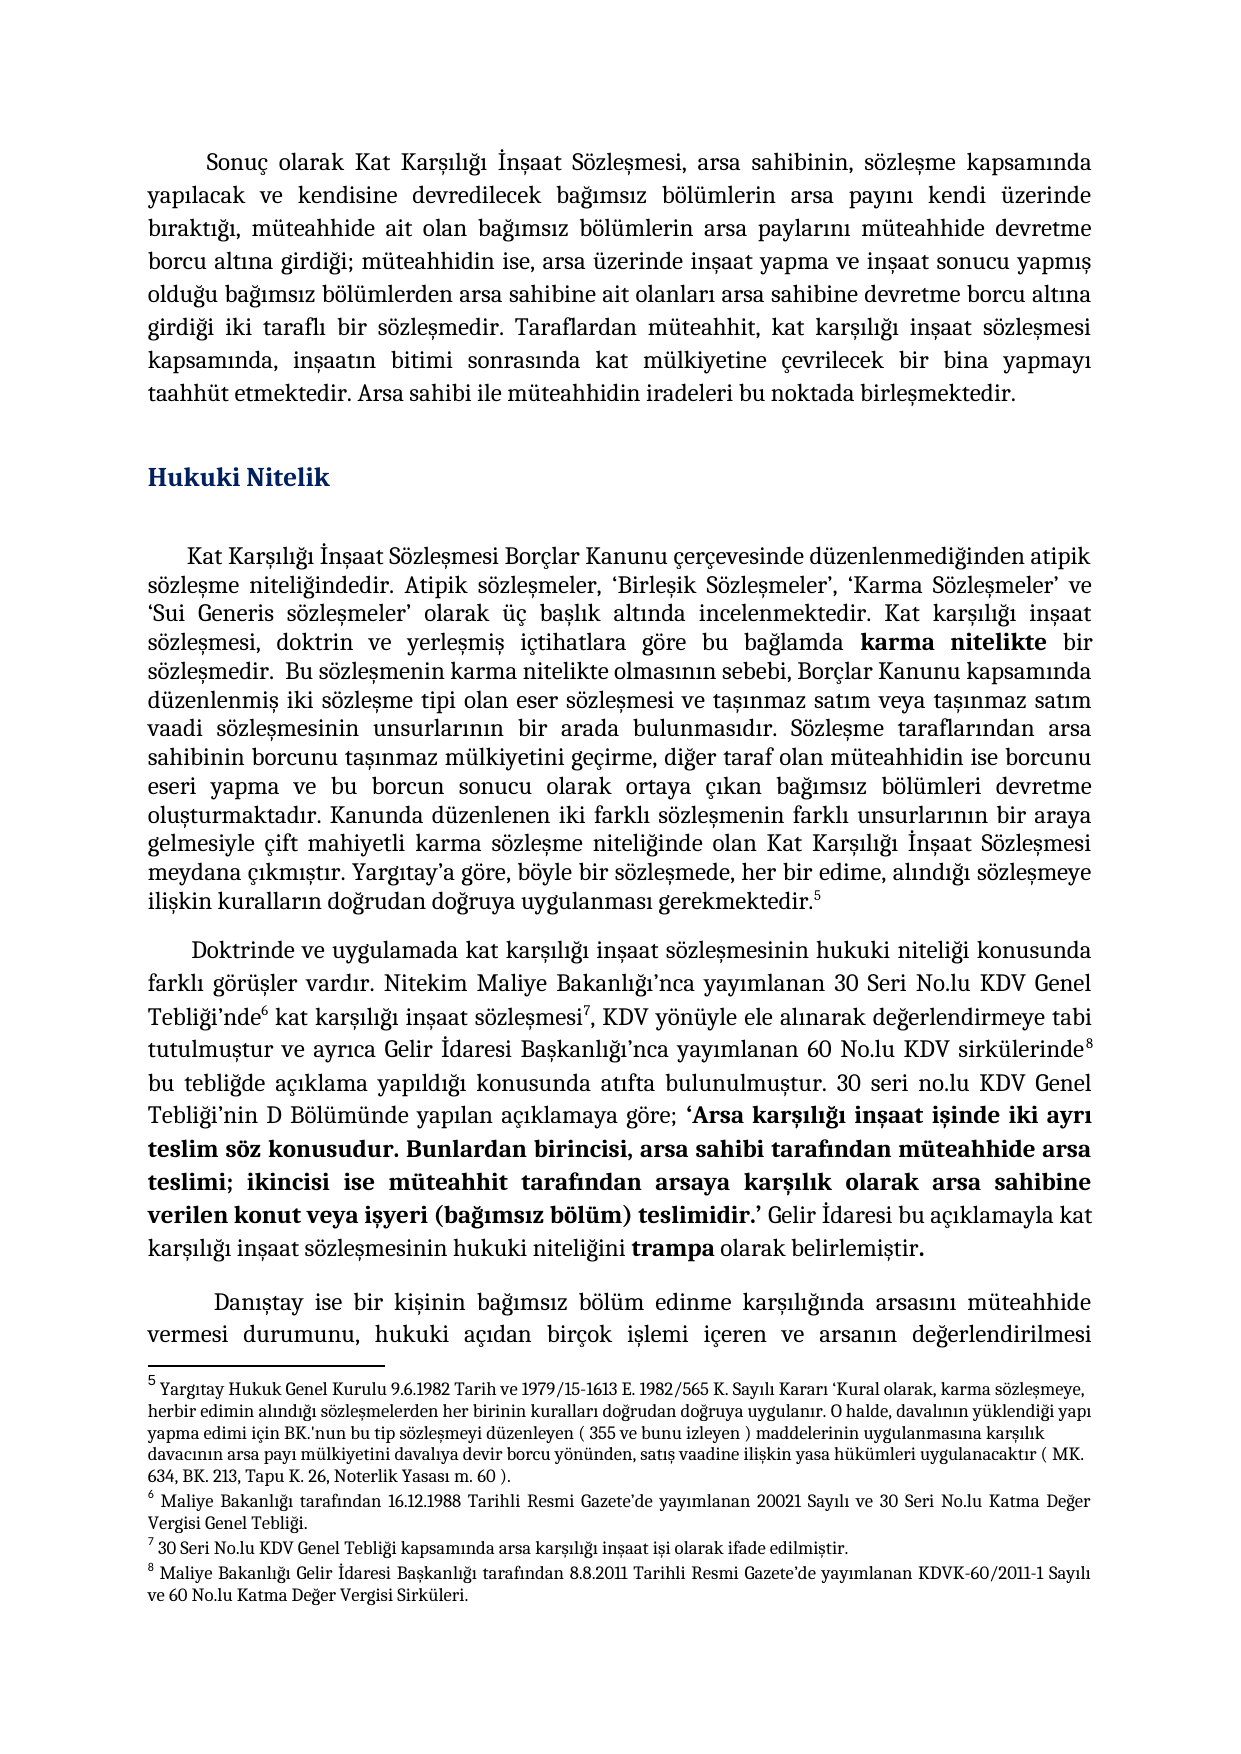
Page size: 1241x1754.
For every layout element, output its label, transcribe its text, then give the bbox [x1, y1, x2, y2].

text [148, 1287, 1093, 1349]
text Kat Karşılığı İnşaat Sözleşmesi Borçlar Kanunu çerçevesinde düzenlenmediğinden atipik sözleşme niteliğindedir. Atipik sözleşmeler, ‘Birleşik Sözleşmeler’, ‘Karma Sözleşmeler’ ve ‘Sui Generis sözleşmeler’ olarak üç başlık altında incelenmektedir. Kat karşılığı inşaat sözleşmesi, doktrin ve yerleşmiş içtihatlara göre bu bağlamda karma nitelikte bir sözleşmedir. Bu sözleşmenin karma nitelikte olmasının sebebi, Borçlar Kanunu kapsamında düzenlenmiş iki sözleşme tipi olan eser sözleşmesi ve taşınmaz satım veya taşınmaz satım vaadi sözleşmesinin unsurlarının bir arada bulunmasıdır. Sözleşme taraflarından arsa sahibinin borcunu taşınmaz mülkiyetini geçirme, diğer taraf olan müteahhidin ise borcunu eseri yapma ve bu borcun sonucu olarak ortaya çıkan bağımsız bölümleri devretme oluşturmaktadır. Kanunda düzenlenen iki farklı sözleşmenin farklı unsurlarının bir araya gelmesiyle çift mahiyetli karma sözleşme niteliğinde olan Kat Karşılığı İnşaat Sözleşmesi meydana çıkmıştır. Yargıtay’a göre, böyle bir sözleşmede, her bir edime, alındığı sözleşmeye ilişkin kuralların doğrudan doğruya uygulanması gerekmektedir. [148, 542, 1093, 916]
text Sonuç olarak Kat Karşılığı İnşaat Sözleşmesi, arsa sahibinin, sözleşme kapsamında yapılacak ve kendisine devredilecek bağımsız bölümlerin arsa payını kendi üzerinde bıraktığı, müteahhide ait olan bağımsız bölümlerin arsa paylarını müteahhide devretme borcu altına girdiği; müteahhidin ise, arsa üzerinde inşaat yapma ve inşaat sonucu yapmış olduğu bağımsız bölümlerden arsa sahibine ait olanları arsa sahibine devretme borcu altına girdiği iki taraflı bir sözleşmedir. Taraflardan müteahhit, kat karşılığı inşaat sözleşmesi kapsamında, inşaatın bitimi sonrasında kat mülkiyetine çevrilecek bir bina yapmayı taahhüt etmektedir. Arsa sahibi ile müteahhidin iradeleri bu noktada birleşmektedir. [148, 148, 1093, 407]
text Doktrinde ve uygulamada kat karşılığı inşaat sözleşmesinin hukuki niteliği konusunda farklı görüşler vardır. Nitekim Maliye Bakanlığı’nca yayımlanan 30 Seri No.lu KDV Genel Tebliği’nde kat karşılığı inşaat sözleşmesi, KDV yönüyle ele alınarak değerlendirmeye tabi tutulmuştur ve ayrıca Gelir İdaresi Başkanlığı’nca yayımlanan 60 No.lu KDV sirkülerinde bu tebliğde açıklama yapıldığı konusunda atıfta bulunulmuştur. 30 seri no.lu KDV Genel Tebliği’nin D Bölümünde yapılan açıklamaya göre; ‘Arsa karşılığı inşaat işinde iki ayrı teslim söz konusudur. Bunlardan birincisi, arsa sahibi tarafından müteahhide arsa teslimi; ikincisi ise müteahhit tarafından arsaya karşılık olarak arsa sahibine verilen konut veya işyeri (bağımsız bölüm) teslimidir.’ Gelir İdaresi bu açıklamayla kat karşılığı inşaat sözleşmesinin hukuki niteliğini trampa olarak belirlemiştir. [148, 936, 1093, 1262]
subtitle Hukuki Nitelik [148, 462, 1093, 493]
